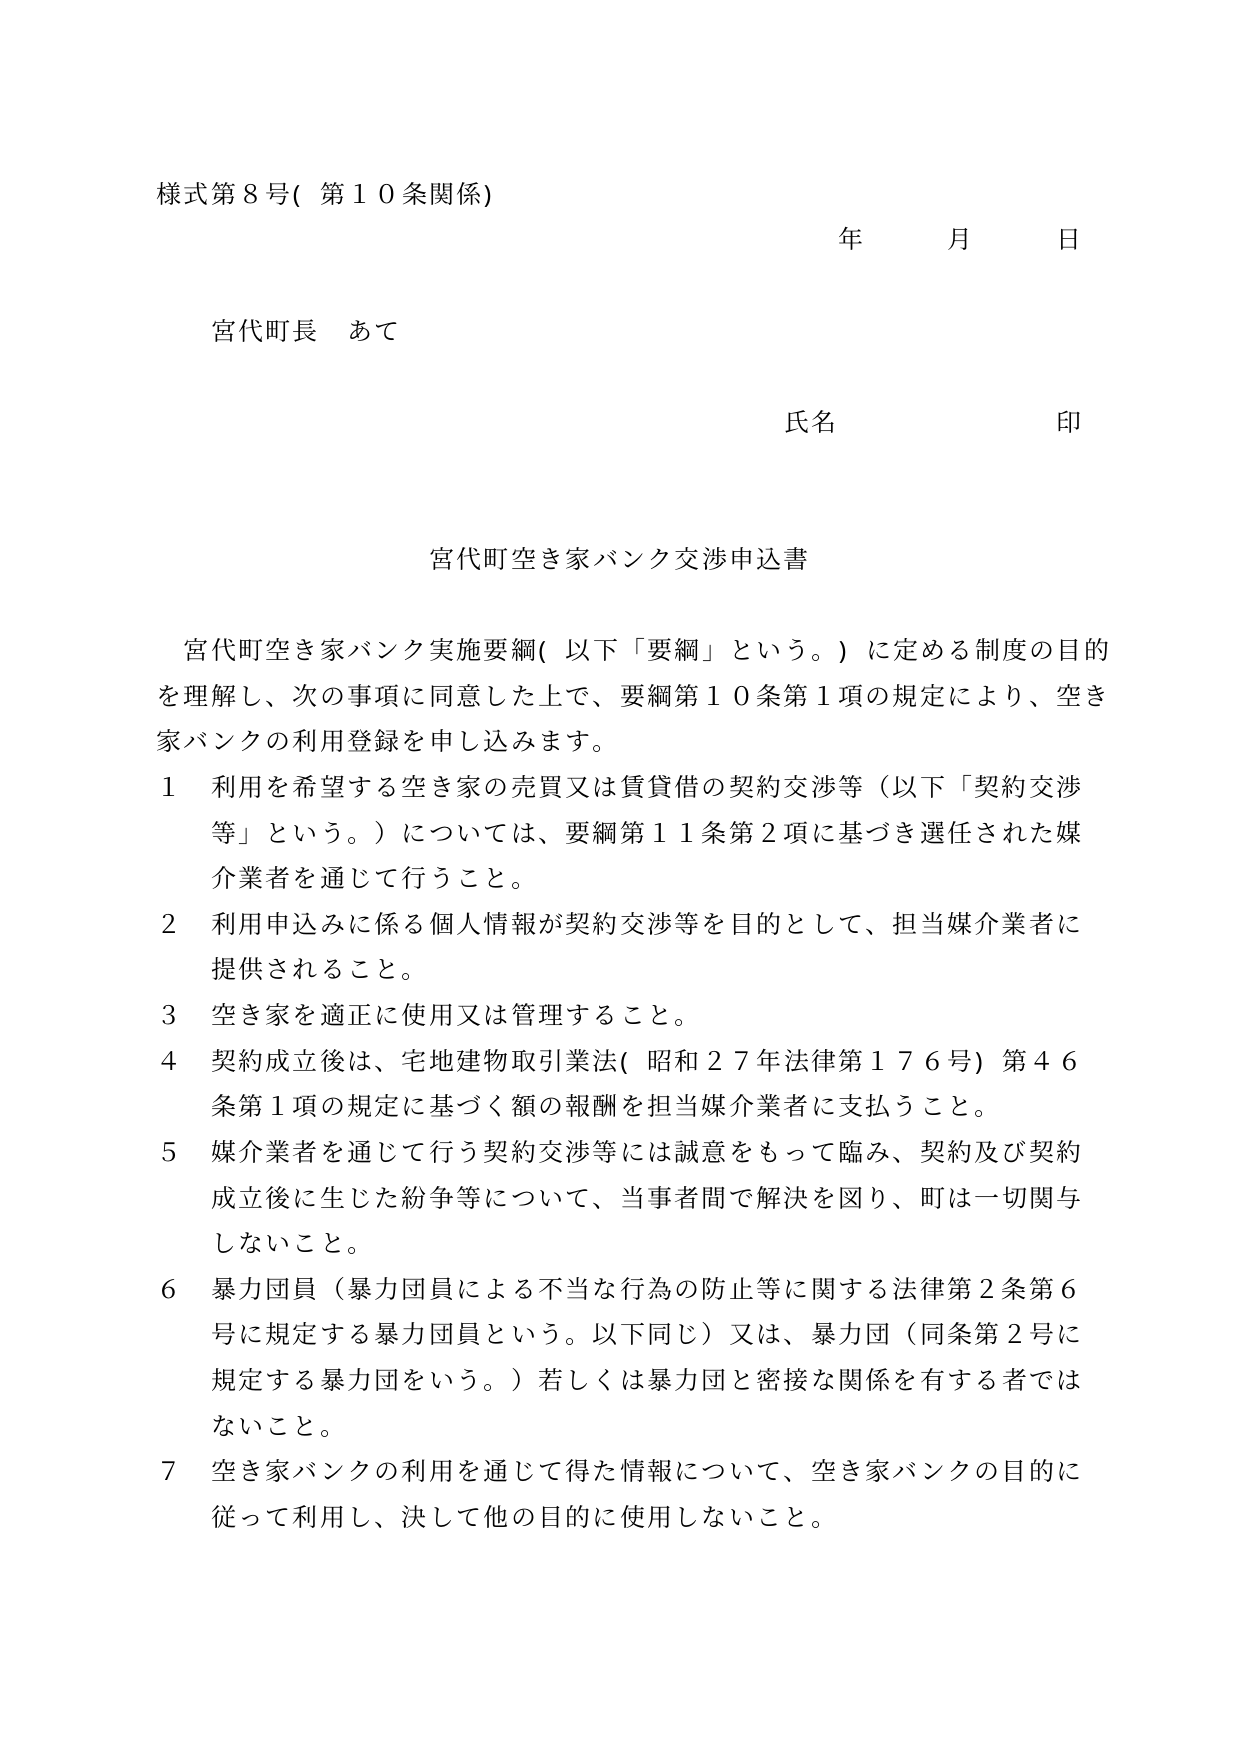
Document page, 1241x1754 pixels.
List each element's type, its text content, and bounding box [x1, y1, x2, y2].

text 宮代町空き家バンク実施要綱(以下「要綱」という。)に定める制度の目的を理解し、次の事項に同意した上で、要綱第１０条第１項の規定により、空き家バンクの利用登録を申し込みます。 [156, 626, 1113, 763]
text １ 利用を希望する空き家の売買又は賃貸借の契約交渉等（以下「契約交渉等」という。）については、要綱第１１条第２項に基づき選任された媒介業者を通じて行うこと。 [156, 763, 1084, 900]
text 年 月 日 [156, 215, 1084, 261]
text ７ 空き家バンクの利用を通じて得た情報について、空き家バンクの目的に従って利用し、決して他の目的に使用しないこと。 [156, 1447, 1084, 1538]
text ４ 契約成立後は、宅地建物取引業法(昭和２７年法律第１７６号)第４６条第１項の規定に基づく額の報酬を担当媒介業者に支払うこと。 [156, 1037, 1084, 1128]
text 氏名 印 [156, 398, 1084, 443]
text 宮代町空き家バンク交渉申込書 [156, 535, 1084, 580]
text ６ 暴力団員（暴力団員による不当な行為の防止等に関する法律第２条第６号に規定する暴力団員という。以下同じ）又は、暴力団（同条第２号に規定する暴力団をいう。）若しくは暴力団と密接な関係を有する者ではないこと。 [156, 1265, 1084, 1447]
text ３ 空き家を適正に使用又は管理すること。 [156, 991, 1084, 1037]
text ５ 媒介業者を通じて行う契約交渉等には誠意をもって臨み、契約及び契約成立後に生じた紛争等について、当事者間で解決を図り、町は一切関与しないこと。 [156, 1128, 1084, 1265]
text 宮代町長 あて [156, 307, 1084, 352]
text ２ 利用申込みに係る個人情報が契約交渉等を目的として、担当媒介業者に提供されること。 [156, 900, 1084, 991]
text 様式第８号(第１０条関係) [156, 170, 1084, 215]
